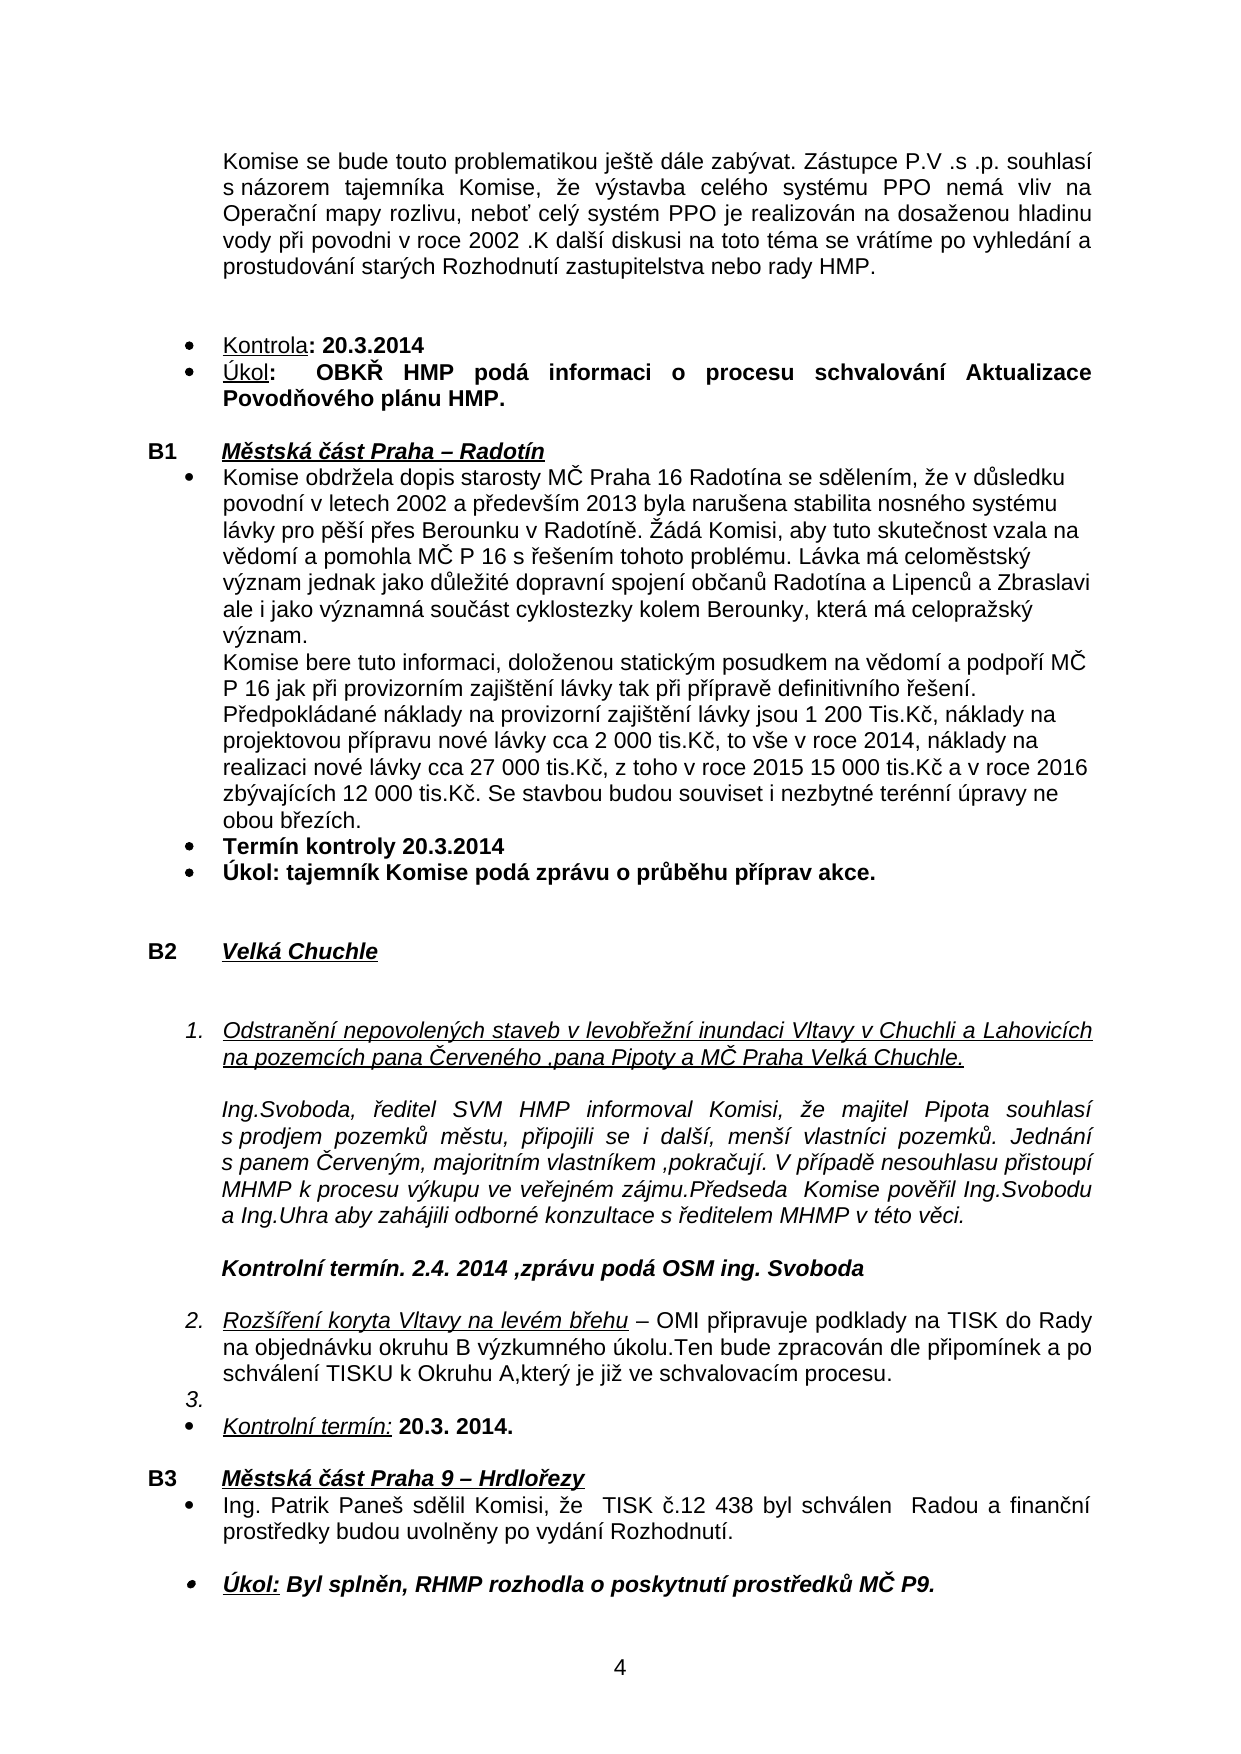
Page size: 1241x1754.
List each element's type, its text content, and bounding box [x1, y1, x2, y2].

list Úkol: OBKŘ HMP podá informaci o procesu schvalování Aktualizace Povodňového plánu HMP. [185, 358, 1092, 411]
list Kontrola: 20.3.2014 [185, 332, 1092, 358]
list Úkol: tajemník Komise podá zprávu o průběhu příprav akce. [185, 859, 1092, 886]
text B3 Městská část Praha 9 – Hrdlořezy [148, 1465, 1092, 1492]
list Komise obdržela dopis starosty MČ Praha 16 Radotína se sdělením, že v důsledku povodní v letech 2002 a především 2013 byla narušena stabilita nosného systému lávky pro pěší přes Berounku v Radotíně. Žádá Komisi, aby tuto skutečnost vzala na vědomí a pomohla MČ P 16 s řešením tohoto problému. Lávka má celoměstský význam jednak jako důležité dopravní spojení občanů Radotína a Lipenců a Zbraslavi ale i jako významná součást cyklostezky kolem Berounky, která má celopražský význam. Komise bere tuto informaci, doloženou statickým posudkem na vědomí a podpoří MČ P 16 jak při provizorním zajištění lávky tak při přípravě definitivního řešení. Předpokládané náklady na provizorní zajištění lávky jsou 1 200 Tis.Kč, náklady na projektovou přípravu nové lávky cca 2 000 tis.Kč, to vše v roce 2014, náklady na realizaci nové lávky cca 27 000 tis.Kč, z toho v roce 2015 15 000 tis.Kč a v roce 2016 zbývajících 12 000 tis.Kč. Se stavbou budou souviset i nezbytné terénní úpravy ne obou březích. [185, 464, 1092, 833]
text Kontrolní termín. 2.4. 2014 ,zprávu podá OSM ing. Svoboda [221, 1254, 1092, 1281]
text B1 Městská část Praha – Radotín [148, 438, 1092, 464]
list Kontrolní termín: 20.3. 2014. [185, 1413, 1092, 1439]
text Ing.Svoboda, ředitel SVM HMP informoval Komisi, že majitel Pipota souhlasí s prodjem pozemků městu, připojili se i další, menší vlastníci pozemků. Jednání s panem Červeným, majoritním vlastníkem ,pokračují. V případě nesouhlasu přistoupí MHMP k procesu výkupu ve veřejném zájmu.Předseda Komise pověřil Ing.Svobodu a Ing.Uhra aby zahájili odborné konzultace s ředitelem MHMP v této věci. [221, 1096, 1092, 1228]
list Odstranění nepovolených staveb v levobřežní inundaci Vltavy v Chuchli a Lahovicích na pozemcích pana Červeného ,pana Pipoty a MČ Praha Velká Chuchle. [185, 1017, 1092, 1070]
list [185, 148, 1092, 279]
list Úkol: Byl splněn, RHMP rozhodla o poskytnutí prostředků MČ P9. [185, 1571, 1092, 1597]
list Termín kontroly 20.3.2014 [185, 833, 1092, 859]
text B2 Velká Chuchle [148, 938, 1092, 965]
list Rozšíření koryta Vltavy na levém břehu – OMI připravuje podklady na TISK do Rady na objednávku okruhu B výzkumného úkolu.Ten bude zpracován dle připomínek a po schválení TISKU k Okruhu A,který je již ve schvalovacím procesu. [185, 1307, 1092, 1386]
list Ing. Patrik Paneš sdělil Komisi, že TISK č.12 438 byl schválen Radou a finanční prostředky budou uvolněny po vydání Rozhodnutí. [185, 1492, 1092, 1544]
